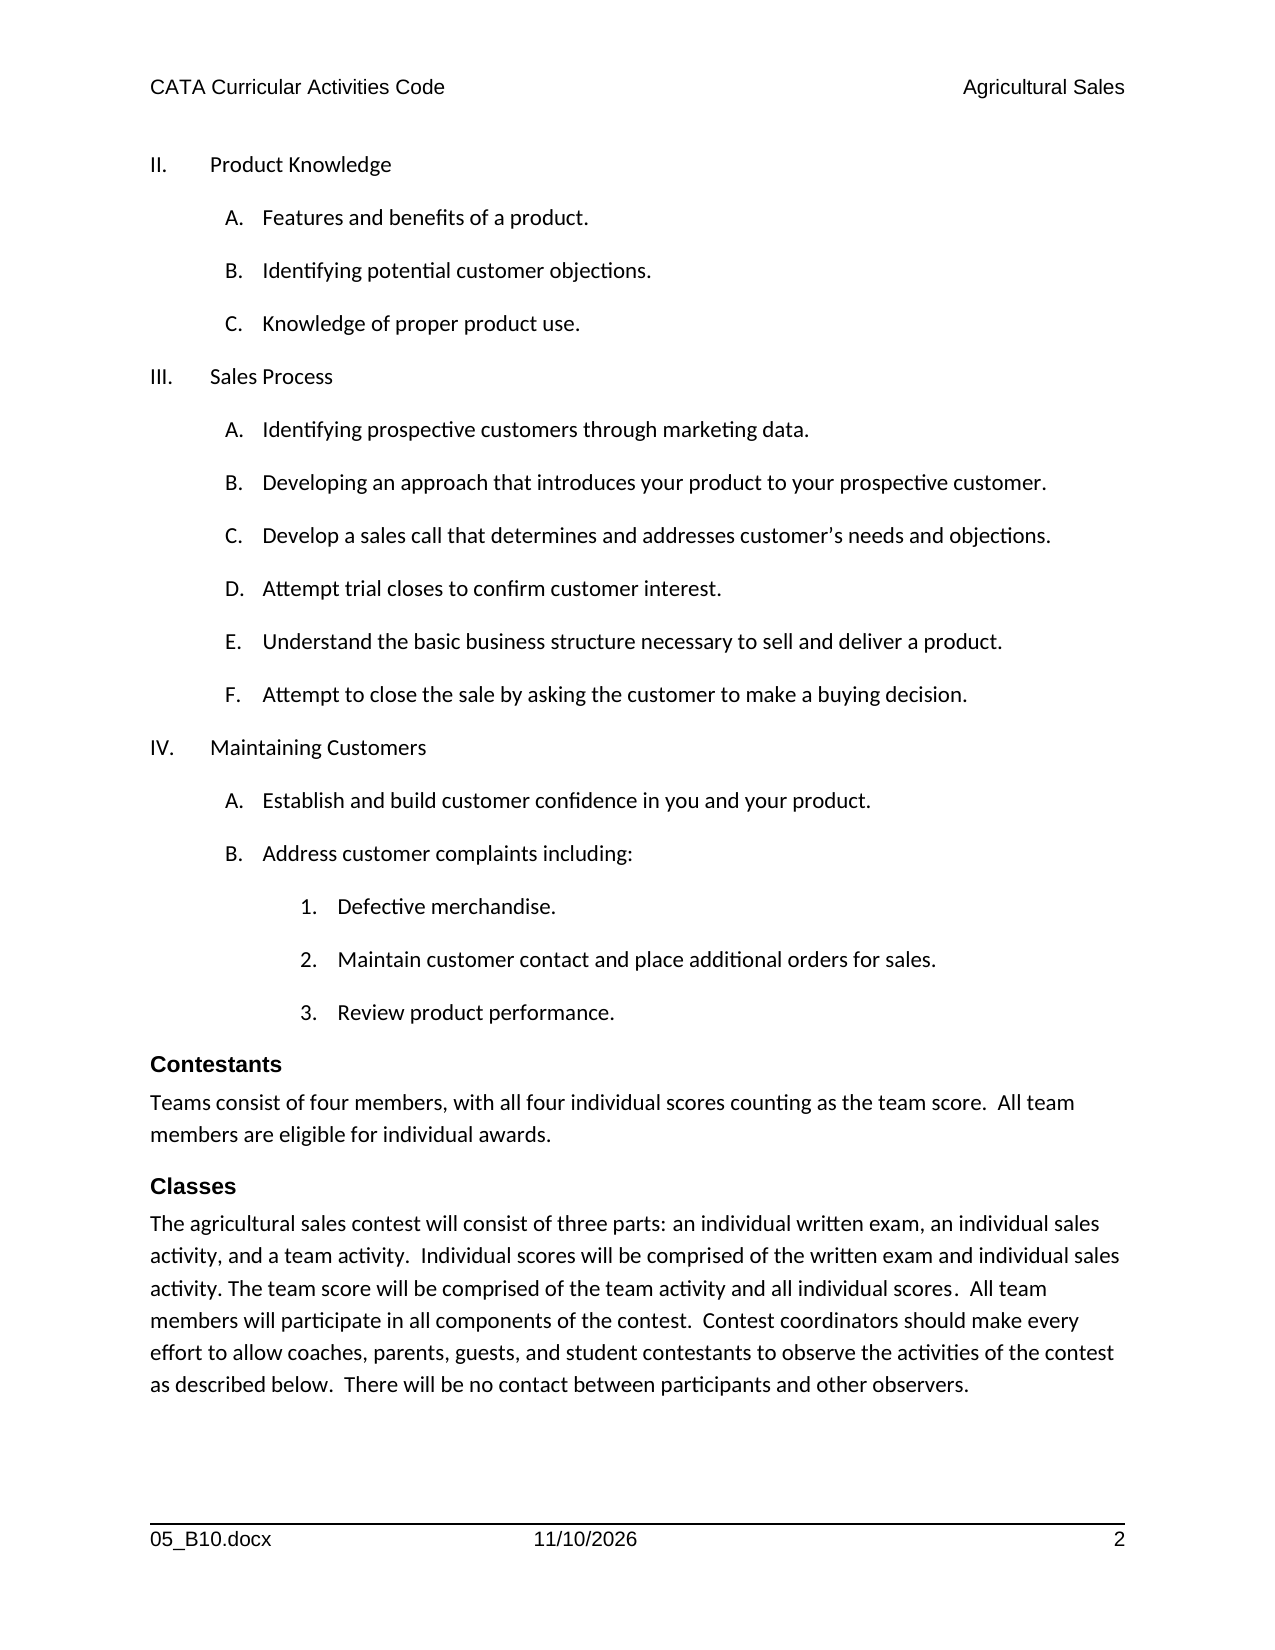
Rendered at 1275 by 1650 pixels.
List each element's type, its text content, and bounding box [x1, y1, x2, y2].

list Defective merchandise. [300, 892, 1125, 920]
subtitle Classes [150, 1173, 1080, 1199]
list Establish and build customer confidence in you and your product. [225, 786, 1125, 814]
text Teams consist of four members, with all four individual scores counting as the team score. All team members are eligible for individual awards. [150, 1088, 1125, 1148]
list Features and benefits of a product. [225, 203, 1125, 231]
list Developing an approach that introduces your product to your prospective customer. [225, 468, 1125, 496]
text The agricultural sales contest will consist of three parts: an individual written exam, an individual sales activity, and a team activity. Individual scores will be comprised of the written exam and individual sales activity. The team score will be comprised of the team activity and all individual scores. All team members will participate in all components of the contest. Contest coordinators should make every effort to allow coaches, parents, guests, and student contestants to observe the activities of the contest as described below. There will be no contact between participants and other observers. [150, 1209, 1125, 1398]
text Contestants [150, 1051, 1080, 1078]
text Maintaining Customers [150, 733, 1125, 761]
list Address customer complaints including: [225, 839, 1125, 867]
list Maintain customer contact and place additional orders for sales. [300, 945, 1125, 973]
text Product Knowledge [150, 150, 1125, 178]
list Knowledge of proper product use. [225, 309, 1125, 337]
list Understand the basic business structure necessary to sell and deliver a product. [225, 627, 1125, 655]
text Sales Process [150, 362, 1125, 390]
list Review product performance. [300, 998, 1125, 1026]
list Attempt trial closes to confirm customer interest. [225, 574, 1125, 602]
list Identifying potential customer objections. [225, 256, 1125, 284]
list Identifying prospective customers through marketing data. [225, 415, 1125, 443]
list Develop a sales call that determines and addresses customer’s needs and objections. [225, 521, 1125, 549]
list Attempt to close the sale by asking the customer to make a buying decision. [225, 680, 1125, 708]
